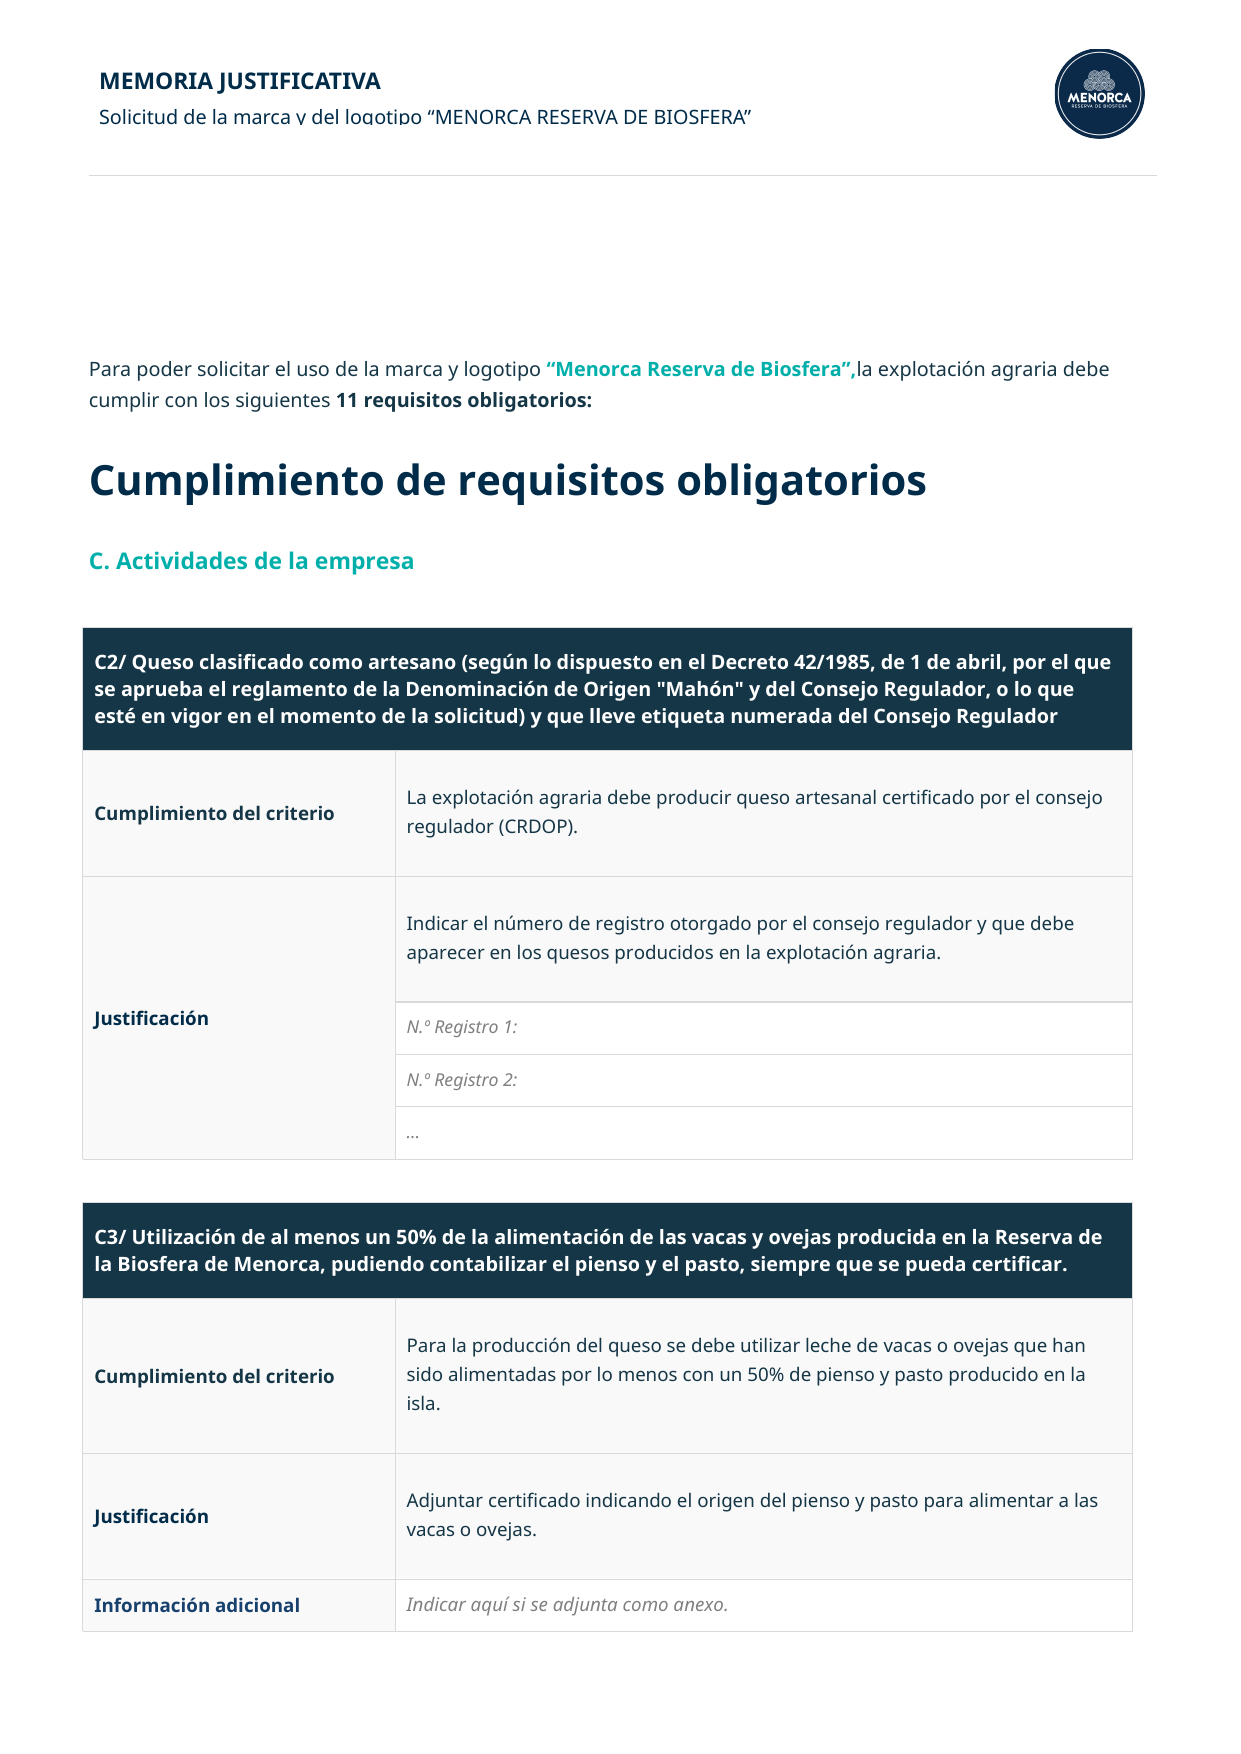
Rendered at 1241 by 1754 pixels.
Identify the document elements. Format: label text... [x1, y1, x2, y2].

table_cell Adjuntar certificado indicando el origen del pienso y pasto para alimentar a las vacas o ovejas. [396, 1454, 1132, 1578]
title Cumplimiento de requisitos obligatorios [89, 451, 1152, 507]
table_header C3/ Utilización de al menos un 50% de la alimentación de las vacas y ovejas producida en la Reserva de la Biosfera de Menorca, pudiendo contabilizar el pienso y el pasto, siempre que se pueda certificar. [83, 1203, 1132, 1298]
table_header C2/ Queso clasificado como artesano (según lo dispuesto en el Decreto 42/1985, de 1 de abril, por el que se aprueba el reglamento de la Denominación de Origen "Mahón" y del Consejo Regulador, o lo que esté en vigor en el momento de la solicitud) y que lleve etiqueta numerada del Consejo Regulador [83, 628, 1132, 750]
table_cell Indicar el número de registro otorgado por el consejo regulador y que debe aparecer en los quesos producidos en la explotación agraria. [396, 877, 1132, 1001]
picture [1054, 49, 1145, 139]
table_cell Cumplimiento del criterio [83, 1299, 395, 1453]
table_cell La explotación agraria debe producir queso artesanal certificado por el consejo regulador (CRDOP). [396, 751, 1132, 876]
text C. Actividades de la empresa [89, 545, 1152, 576]
table_cell Información adicional [83, 1580, 395, 1631]
text Para poder solicitar el uso de la marca y logotipo “Menorca Reserva de Biosfera”,la explotación agraria debe cumplir con los siguientes 11 requisitos obligatorios: [89, 355, 1152, 413]
table_cell Indicar aquí si se adjunta como anexo. [396, 1580, 1132, 1631]
table_cell N.º Registro 2: [396, 1055, 1132, 1106]
table_cell … [396, 1107, 1132, 1159]
table_cell Cumplimiento del criterio [83, 751, 395, 876]
table_cell Para la producción del queso se debe utilizar leche de vacas o ovejas que han sido alimentadas por lo menos con un 50% de pienso y pasto producido en la isla. [396, 1299, 1132, 1453]
table_cell N.º Registro 1: [396, 1003, 1132, 1054]
table_cell Justificación [83, 1454, 395, 1578]
table_cell Justificación [83, 877, 395, 1159]
